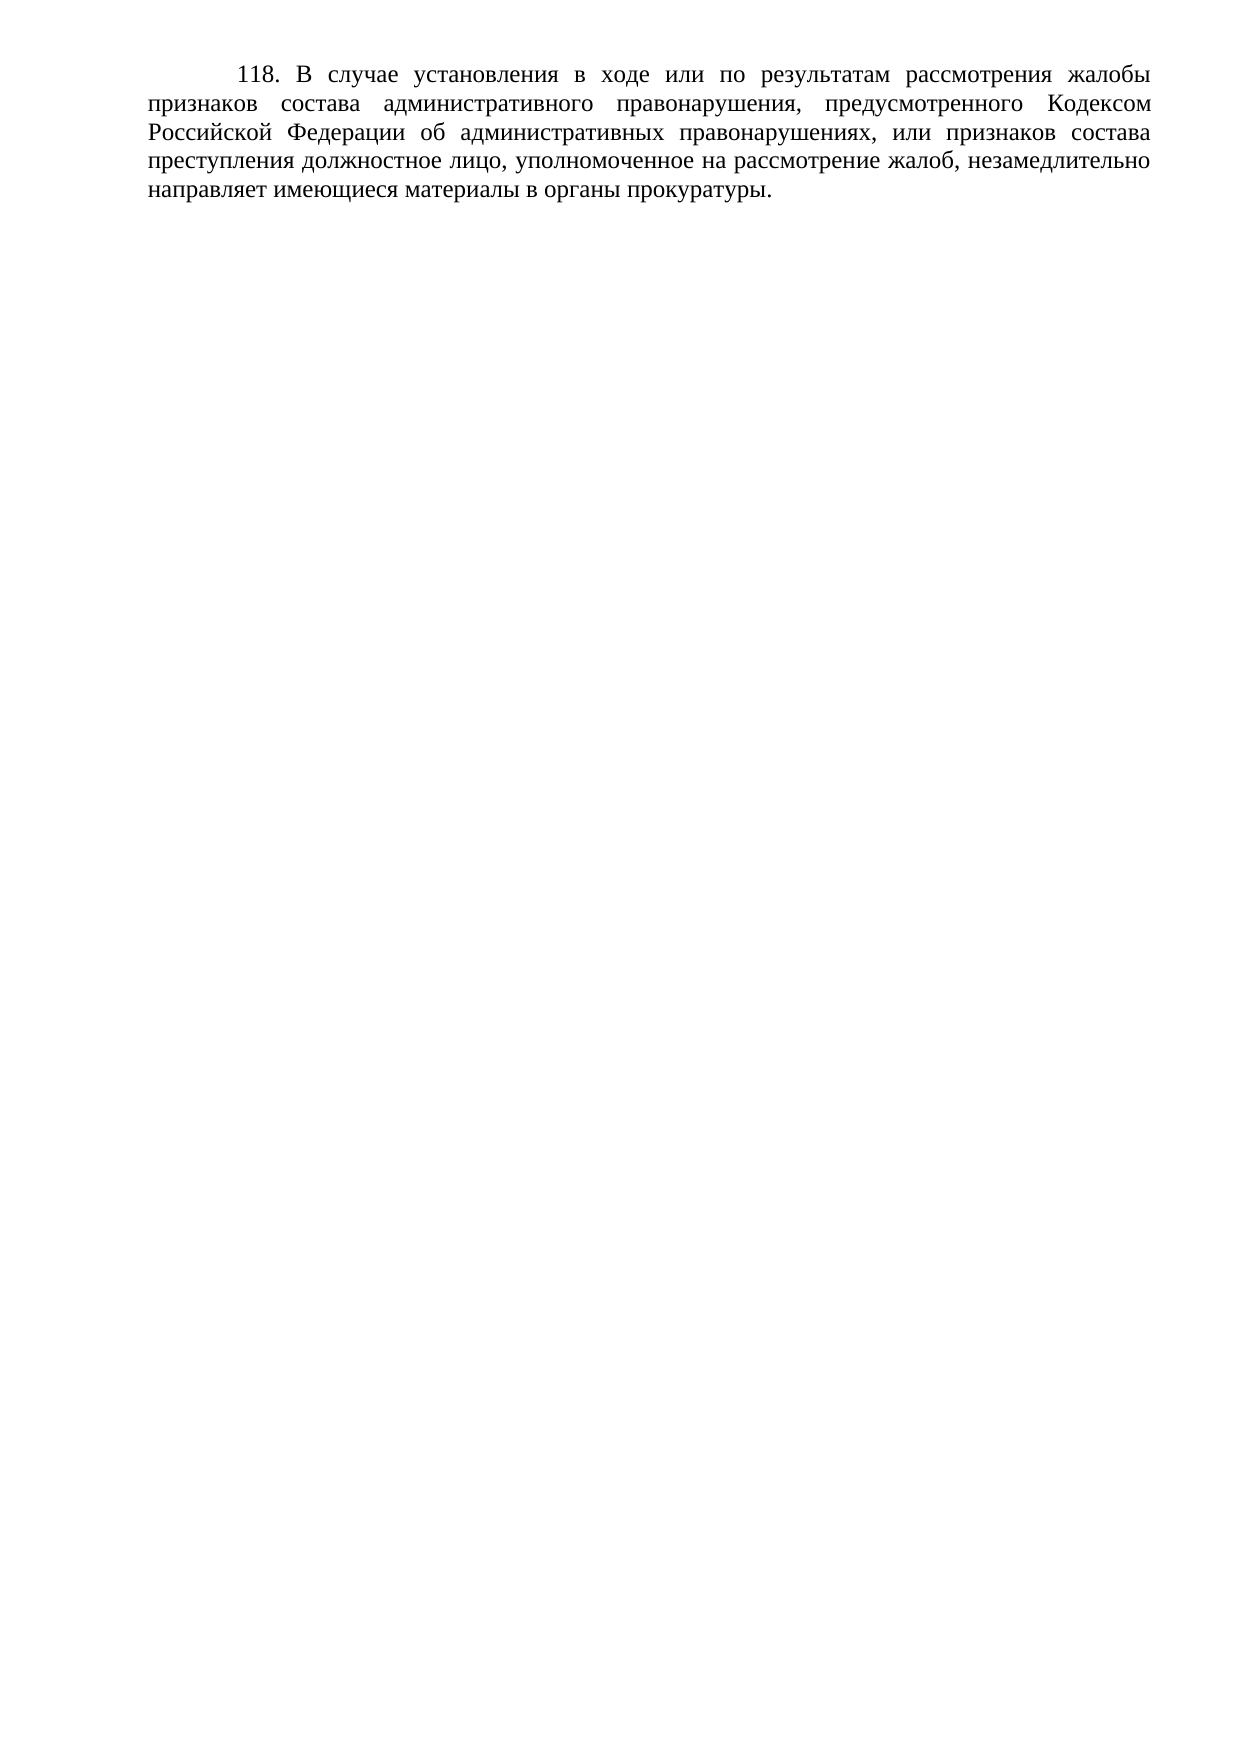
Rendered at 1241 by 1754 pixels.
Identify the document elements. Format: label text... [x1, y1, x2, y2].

text 118. В случае установления в ходе или по результатам рассмотрения жалобы признаков состава административного правонарушения, предусмотренного Кодексом Российской Федерации об административных правонарушениях, или признаков состава преступления должностное лицо, уполномоченное на рассмотрение жалоб, незамедлительно направляет имеющиеся материалы в органы прокуратуры. [148, 59, 1152, 203]
